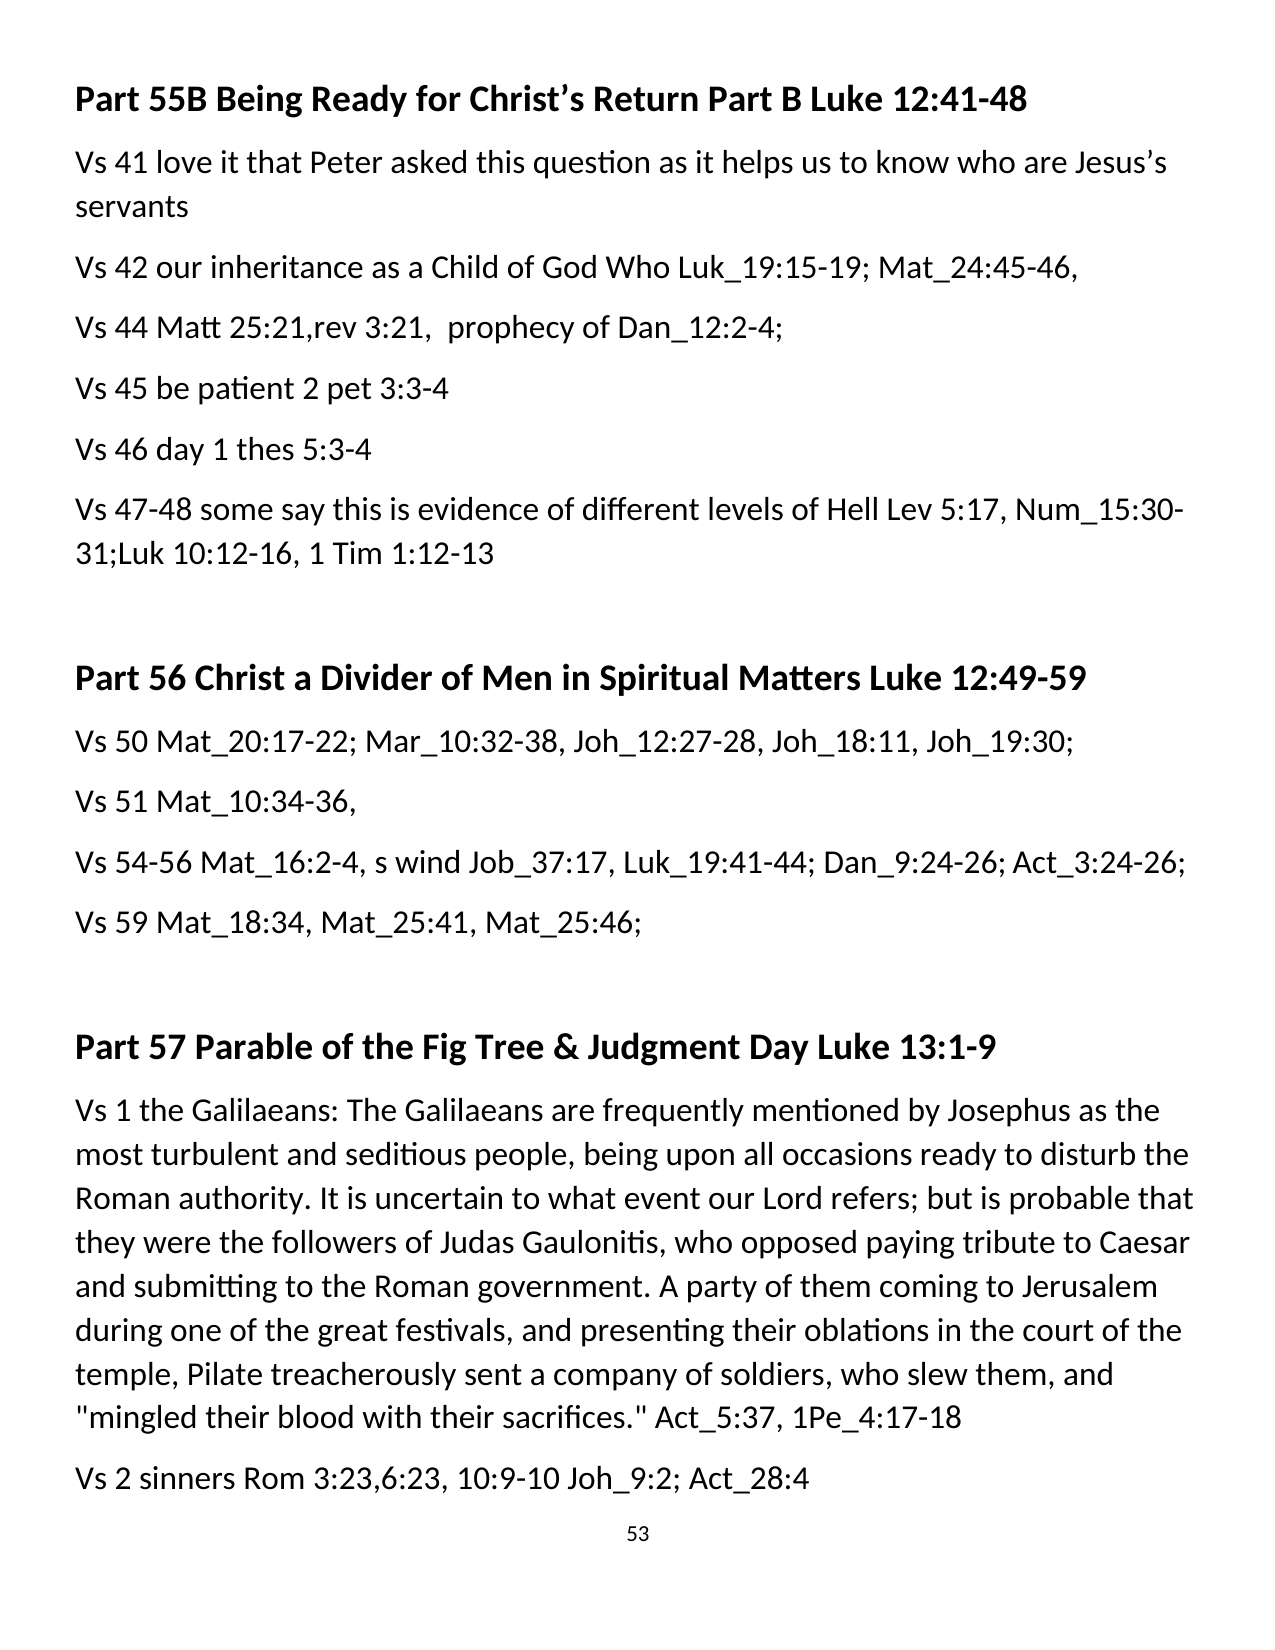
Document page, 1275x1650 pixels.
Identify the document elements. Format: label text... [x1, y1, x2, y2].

text Vs 50 Mat_20:17-22; Mar_10:32-38, Joh_12:27-28, Joh_18:11, Joh_19:30; [75, 719, 1200, 760]
text Vs 45 be patient 2 pet 3:3-4 [75, 367, 1200, 408]
text Vs 41 love it that Peter asked this question as it helps us to know who are Jesus’s servants [75, 141, 1200, 226]
text Vs 42 our inheritance as a Child of God Who Luk_19:15-19; Mat_24:45-46, [75, 246, 1200, 286]
text Vs 59 Mat_18:34, Mat_25:41, Mat_25:46; [75, 901, 1200, 942]
text Vs 51 Mat_10:34-36, [75, 780, 1200, 821]
text Part 57 Parable of the Fig Tree & Judgment Day Luke 13:1-9 [75, 1023, 1200, 1068]
text Vs 44 Matt 25:21,rev 3:21, prophecy of Dan_12:2-4; [75, 306, 1200, 347]
text Vs 2 sinners Rom 3:23,6:23, 10:9-10 Joh_9:2; Act_28:4 [75, 1457, 1200, 1498]
text Vs 1 the Galilaeans: The Galilaeans are frequently mentioned by Josephus as the most turbulent and seditious people, being upon all occasions ready to disturb the Roman authority. It is uncertain to what event our Lord refers; but is probable that they were the followers of Judas Gaulonitis, who opposed paying tribute to Caesar and submitting to the Roman government. A party of them coming to Jerusalem during one of the great festivals, and presenting their oblations in the court of the temple, Pilate treacherously sent a company of soldiers, who slew them, and "mingled their blood with their sacrifices." Act_5:37, 1Pe_4:17-18 [75, 1089, 1200, 1437]
text Part 56 Christ a Divider of Men in Spiritual Matters Luke 12:49-59 [75, 653, 1200, 699]
text Vs 47-48 some say this is evidence of different levels of Hell Lev 5:17, Num_15:30-31;Luk 10:12-16, 1 Tim 1:12-13 [75, 488, 1200, 573]
text Part 55B Being Ready for Christ’s Return Part B Luke 12:41-48 [75, 75, 1200, 121]
text Vs 46 day 1 thes 5:3-4 [75, 428, 1200, 468]
text Vs 54-56 Mat_16:2-4, s wind Job_37:17, Luk_19:41-44; Dan_9:24-26; Act_3:24-26; [75, 841, 1200, 882]
